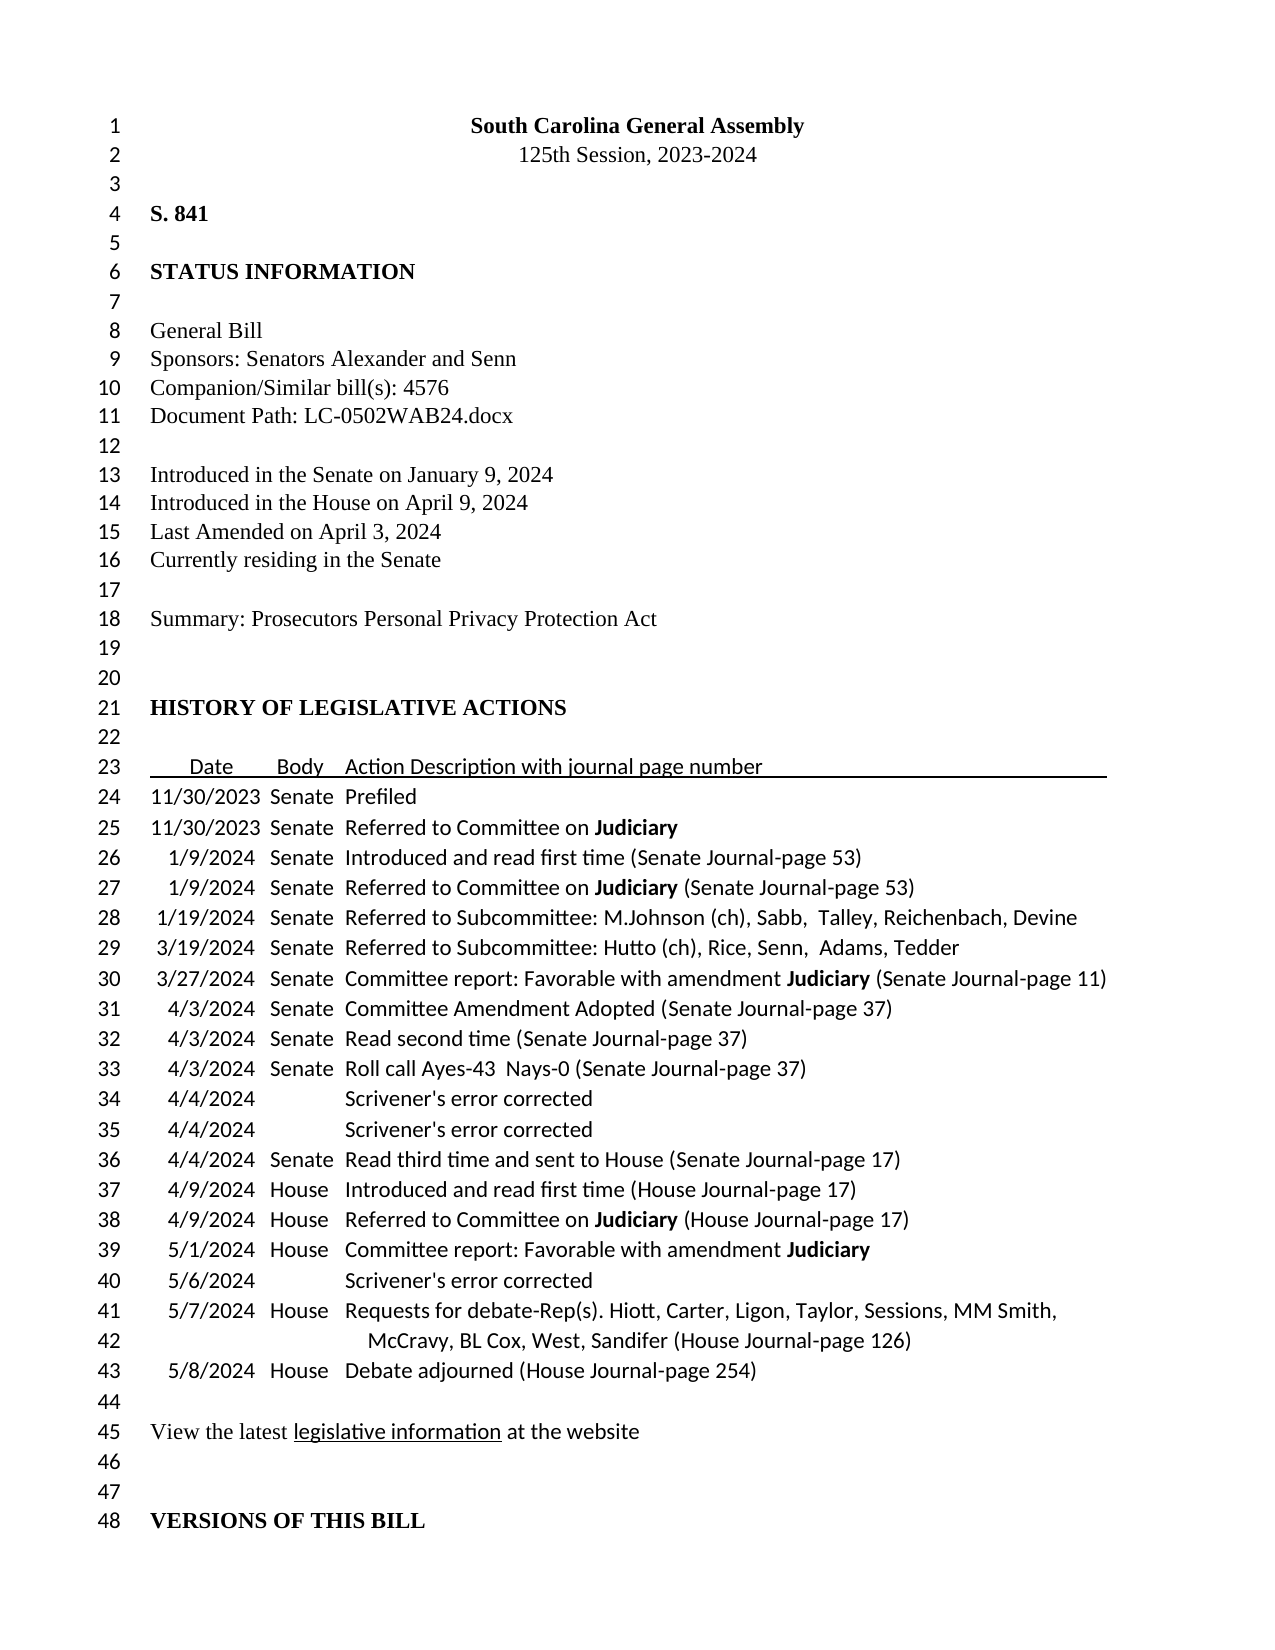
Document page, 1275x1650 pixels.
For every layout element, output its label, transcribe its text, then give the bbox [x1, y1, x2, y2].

text View the latest legislative information at the website [150, 1417, 1125, 1445]
text 4/4/2024 Scrivener's error corrected [150, 1084, 1125, 1113]
text 11/30/2023 Senate Referred to Committee on Judiciary [150, 813, 1125, 841]
text 3/19/2024 Senate Referred to Subcommittee: Hutto (ch), Rice, Senn, Adams, Tedder [150, 933, 1125, 962]
text 5/7/2024 House Requests for debate-Rep(s). Hiott, Carter, Ligon, Taylor, Sessions, MM Smith, McCravy, BL Cox, West, Sandifer (House Journal-page 126) [150, 1296, 1125, 1354]
text Summary: Prosecutors Personal Privacy Protection Act [150, 605, 1125, 631]
text S. 841 [150, 199, 1125, 226]
text 125th Session, 2023-2024 [150, 141, 1125, 167]
text HISTORY OF LEGISLATIVE ACTIONS [150, 694, 1125, 720]
text 3/27/2024 Senate Committee report: Favorable with amendment Judiciary (Senate Journal-page 11) [150, 964, 1125, 992]
text Companion/Similar bill(s): 4576 [150, 374, 1125, 400]
text South Carolina General Assembly [150, 112, 1125, 139]
text 4/3/2024 Senate Committee Amendment Adopted (Senate Journal-page 37) [150, 994, 1125, 1022]
text Sponsors: Senators Alexander and Senn [150, 345, 1125, 372]
text 4/9/2024 House Introduced and read first time (House Journal-page 17) [150, 1175, 1125, 1203]
text 4/3/2024 Senate Roll call Ayes-43 Nays-0 (Senate Journal-page 37) [150, 1054, 1125, 1082]
text Currently residing in the Senate [150, 546, 1125, 572]
text Date Body Action Description with journal page number [150, 752, 1125, 780]
text General Bill [150, 317, 1125, 343]
text Document Path: LC-0502WAB24.docx [150, 402, 1125, 428]
text 4/4/2024 Senate Read third time and sent to House (Senate Journal-page 17) [150, 1145, 1125, 1173]
text 1/19/2024 Senate Referred to Subcommittee: M.Johnson (ch), Sabb, Talley, Reichenbach, Devine [150, 903, 1125, 931]
text 5/8/2024 House Debate adjourned (House Journal-page 254) [150, 1356, 1125, 1384]
text STATUS INFORMATION [150, 258, 1125, 284]
text 5/1/2024 House Committee report: Favorable with amendment Judiciary [150, 1236, 1125, 1264]
text 4/3/2024 Senate Read second time (Senate Journal-page 37) [150, 1024, 1125, 1052]
text 4/9/2024 House Referred to Committee on Judiciary (House Journal-page 17) [150, 1205, 1125, 1233]
text 1/9/2024 Senate Introduced and read first time (Senate Journal-page 53) [150, 843, 1125, 871]
text Introduced in the House on April 9, 2024 [150, 489, 1125, 516]
text VERSIONS OF THIS BILL [150, 1507, 1125, 1534]
text Last Amended on April 3, 2024 [150, 518, 1125, 544]
text 1/9/2024 Senate Referred to Committee on Judiciary (Senate Journal-page 53) [150, 873, 1125, 901]
text 11/30/2023 Senate Prefiled [150, 782, 1125, 811]
text 5/6/2024 Scrivener's error corrected [150, 1266, 1125, 1294]
text Introduced in the Senate on January 9, 2024 [150, 461, 1125, 487]
text 4/4/2024 Scrivener's error corrected [150, 1115, 1125, 1143]
